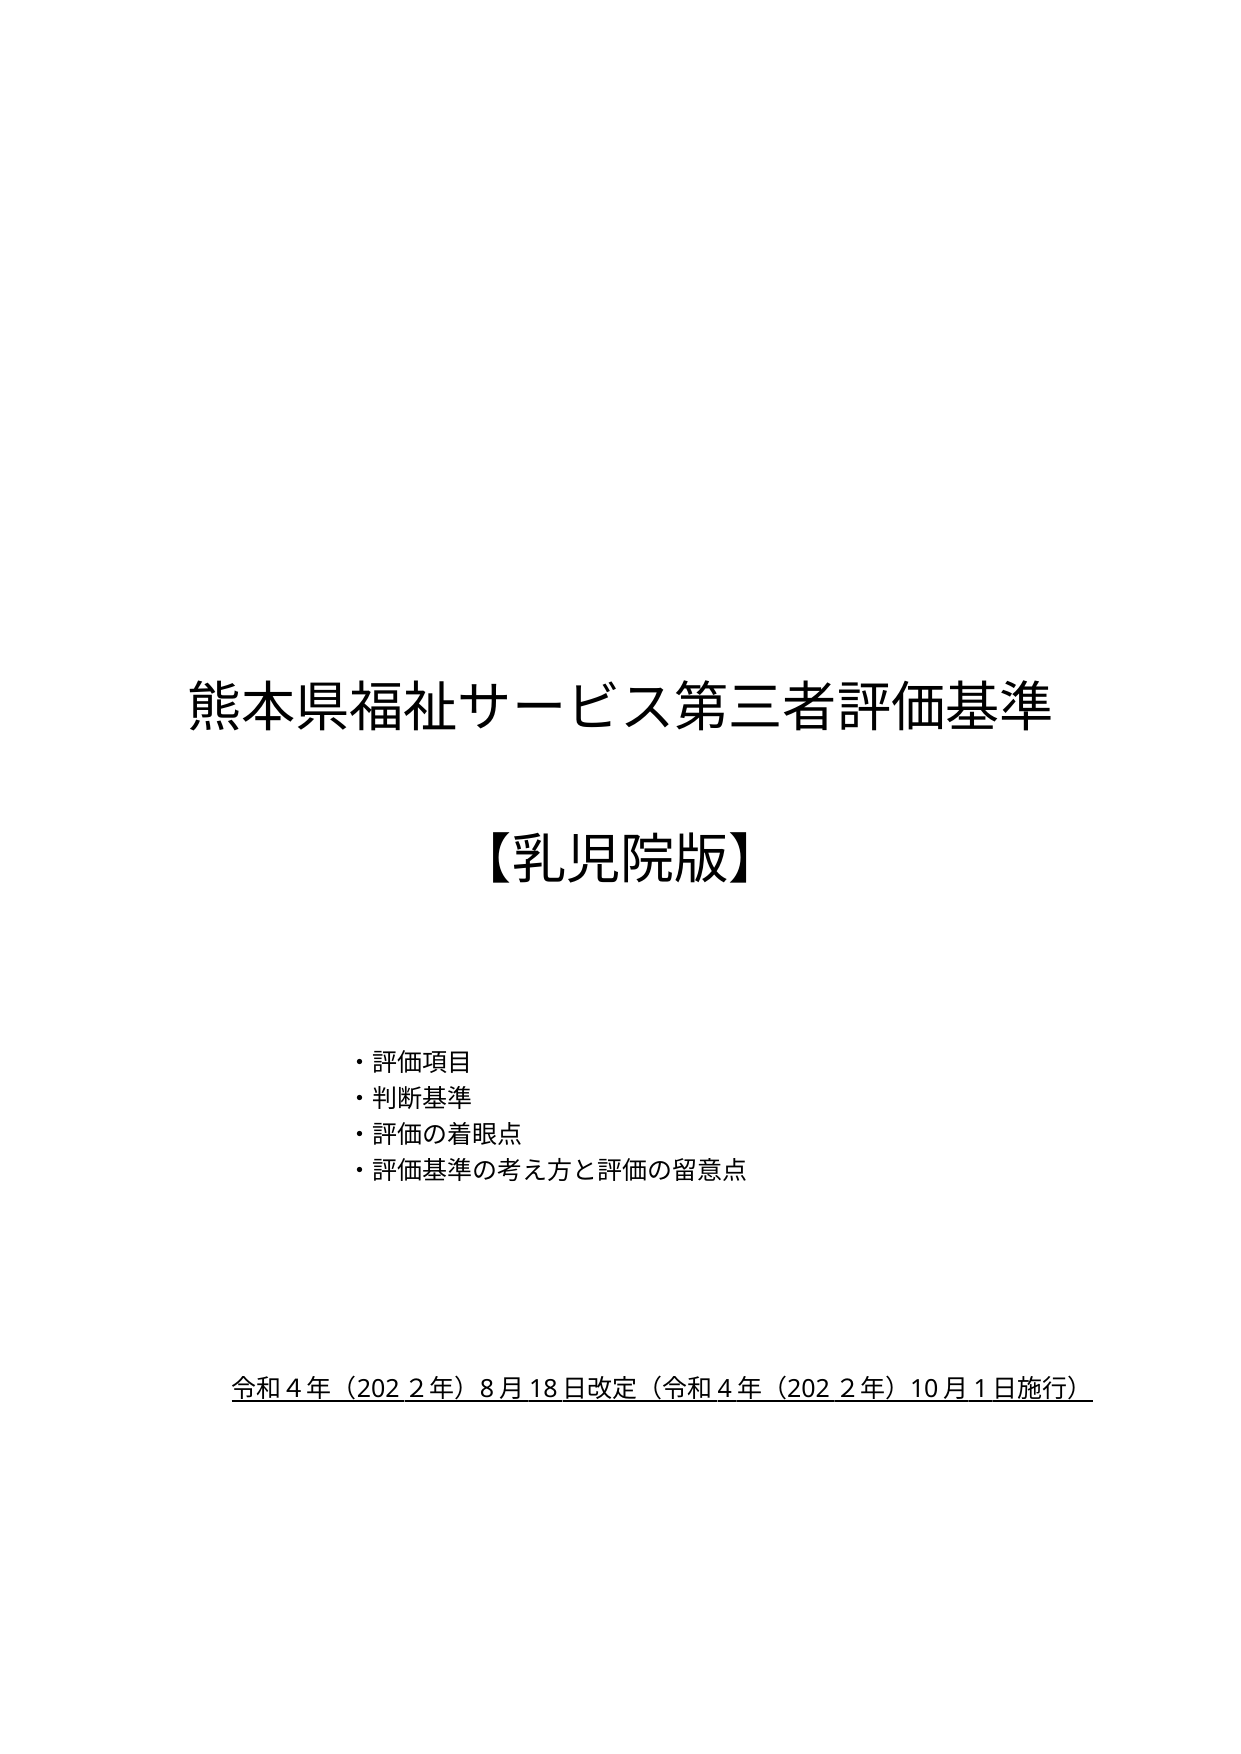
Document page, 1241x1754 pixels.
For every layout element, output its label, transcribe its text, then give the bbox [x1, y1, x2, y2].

text 【乳児院版】 [148, 816, 1092, 894]
text 令和４年（202２年）8月18日改定（令和4年（202２年）10月1日施行） [148, 1369, 1092, 1405]
text ・評価基準の考え方と評価の留意点 [148, 1151, 1092, 1187]
text 熊本県福祉サービス第三者評価基準 [148, 664, 1092, 742]
text ・判断基準 [148, 1078, 1092, 1114]
text ・評価の着眼点 [148, 1114, 1092, 1151]
text ・評価項目 [148, 1042, 1092, 1078]
